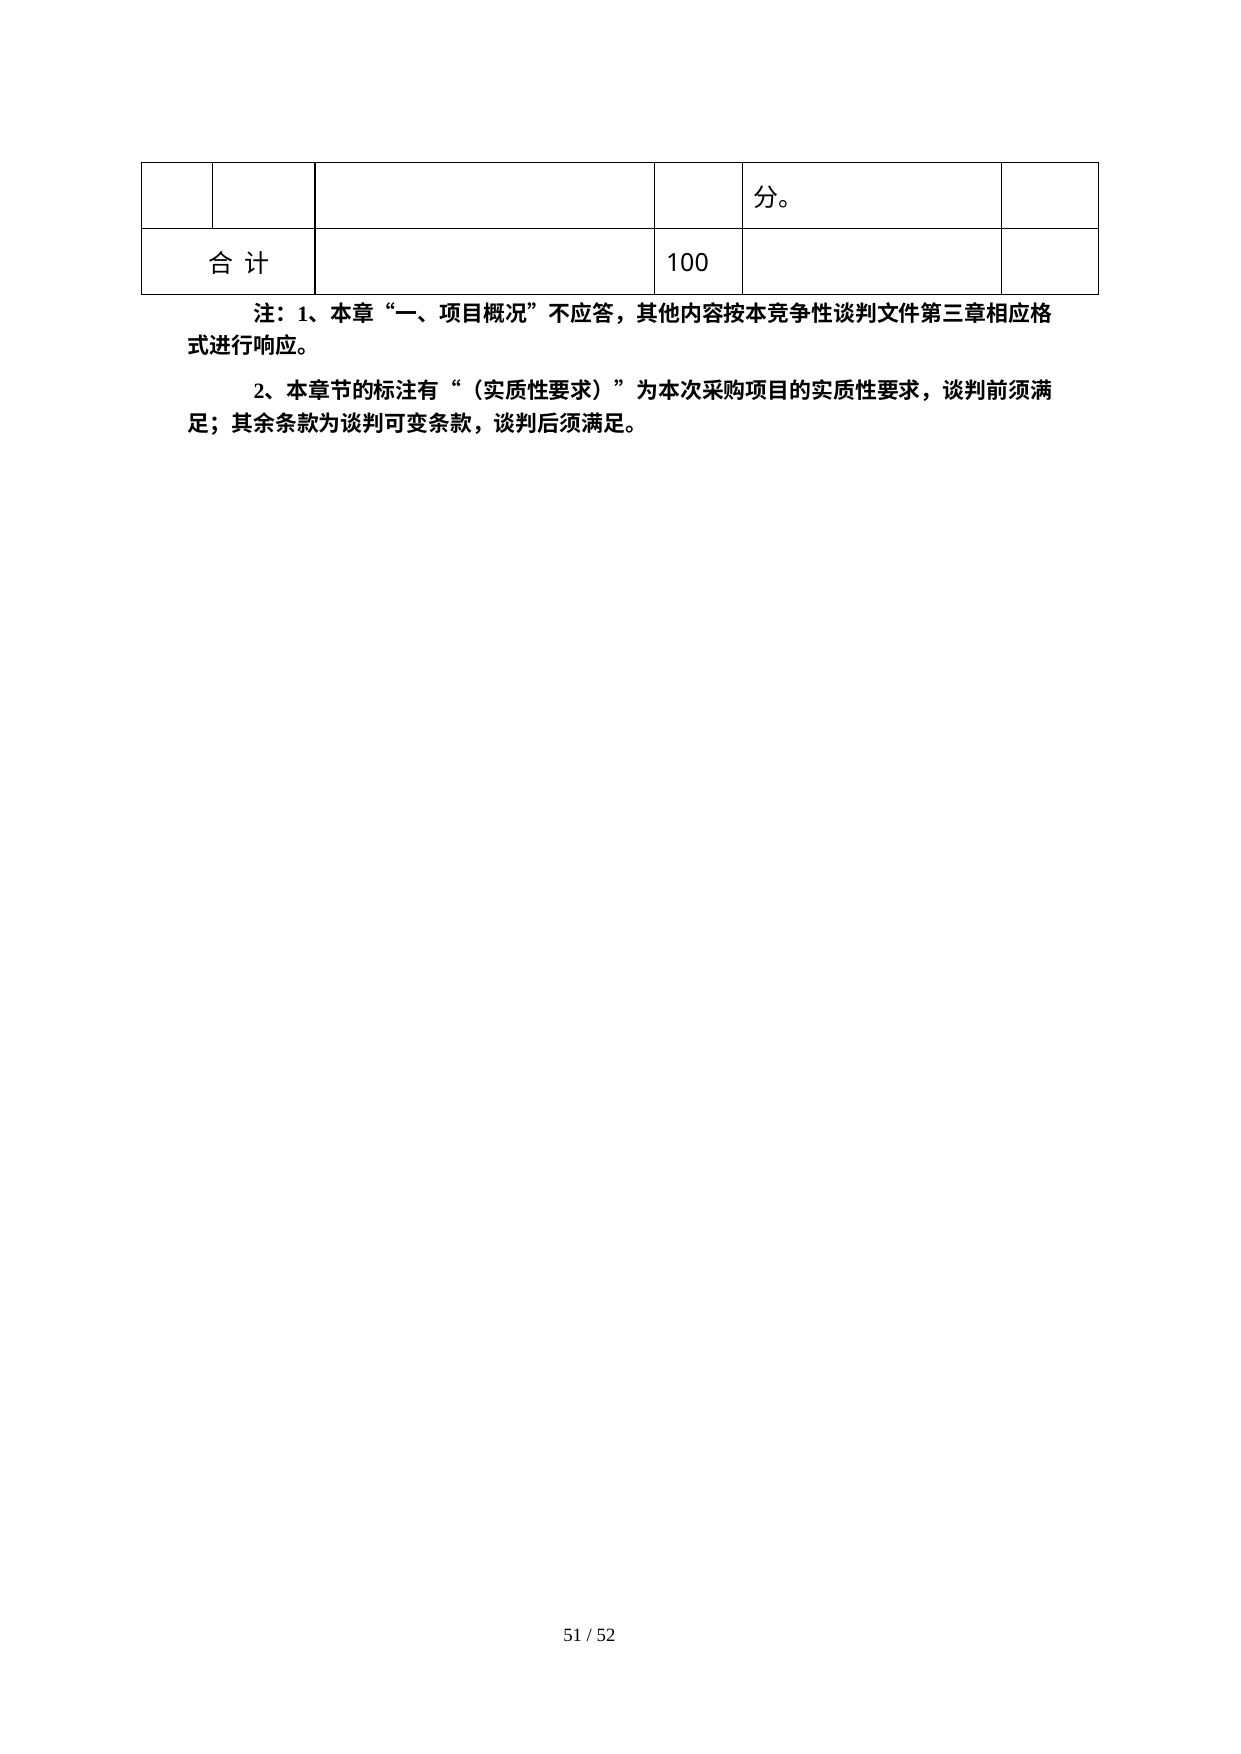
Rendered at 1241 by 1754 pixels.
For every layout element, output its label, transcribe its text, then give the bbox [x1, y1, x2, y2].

table_cell [655, 163, 742, 228]
table_cell 合 计 [142, 229, 314, 294]
table_cell 100 [655, 229, 742, 294]
text 2、本章节的标注有“（实质性要求）”为本次采购项目的实质性要求，谈判前须满足；其余条款为谈判可变条款，谈判后须满足。 [187, 373, 1053, 438]
table_cell [316, 229, 654, 294]
text 注：1、本章“一、项目概况”不应答，其他内容按本竞争性谈判文件第三章相应格式进行响应。 [187, 295, 1053, 360]
table_cell [1002, 229, 1098, 294]
table_cell [1002, 163, 1098, 228]
table_cell 拾金不昧1次加1分。 [743, 163, 1001, 228]
table_cell [743, 229, 1001, 294]
